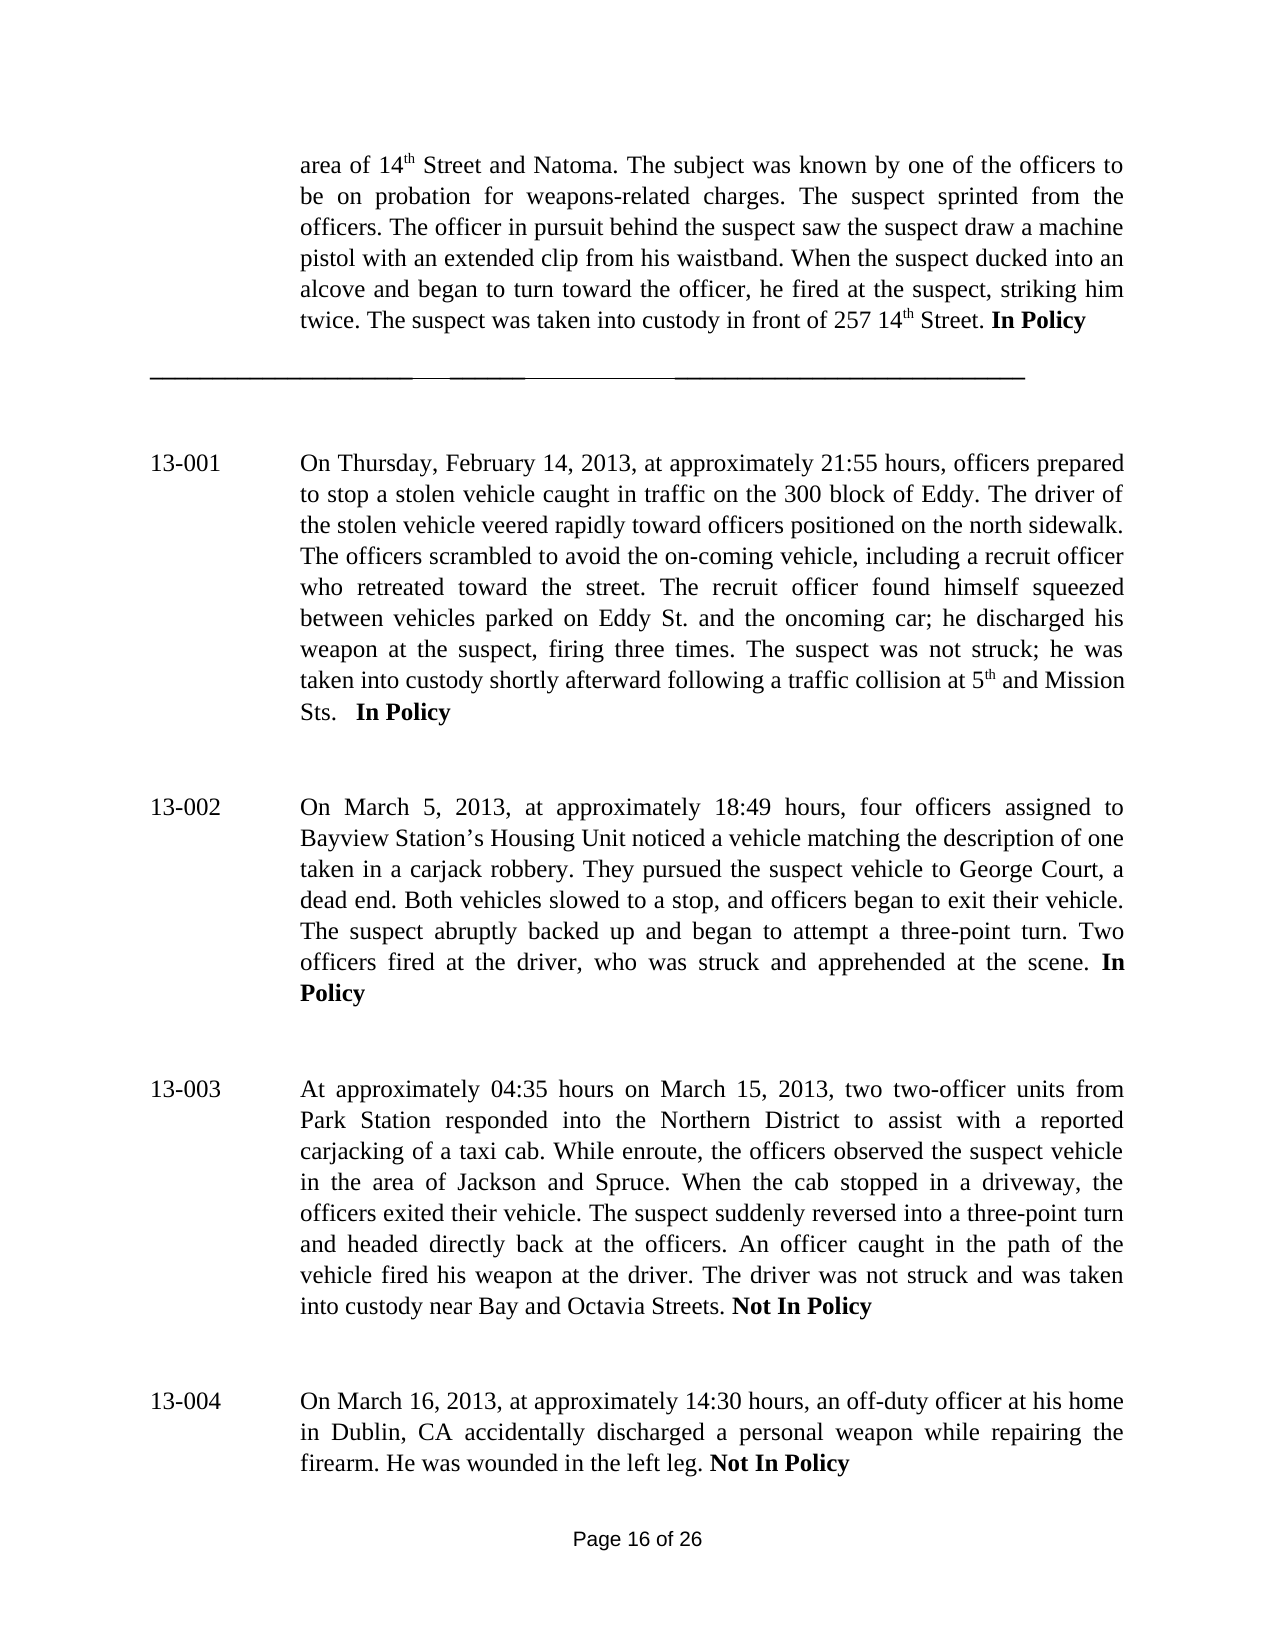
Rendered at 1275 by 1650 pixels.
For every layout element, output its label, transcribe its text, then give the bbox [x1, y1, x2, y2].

text 13-004 On March 16, 2013, at approximately 14:30 hours, an off-duty officer at his home in Dublin, CA accidentally discharged a personal weapon while repairing the firearm. He was wounded in the left leg. Not In Policy [150, 1386, 1125, 1477]
text 13-003 At approximately 04:35 hours on March 15, 2013, two two-officer units from Park Station responded into the Northern District to assist with a reported carjacking of a taxi cab. While enroute, the officers observed the suspect vehicle in the area of Jackson and Spruce. When the cab stopped in a driveway, the officers exited their vehicle. The suspect suddenly reversed into a three-point turn and headed directly back at the officers. An officer caught in the path of the vehicle fired his weapon at the driver. The driver was not struck and was taken into custody near Bay and Octavia Streets. Not In Policy [150, 1074, 1125, 1320]
text _____________________ ______ ____________________________ [150, 353, 1125, 382]
text 13-002 On March 5, 2013, at approximately 18:49 hours, four officers assigned to Bayview Station’s Housing Unit noticed a vehicle matching the description of one taken in a carjack robbery. They pursued the suspect vehicle to George Court, a dead end. Both vehicles slowed to a stop, and officers began to exit their vehicle. The suspect abruptly backed up and began to attempt a three-point turn. Two officers fired at the driver, who was struck and apprehended at the scene. In Policy [150, 792, 1125, 1007]
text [150, 150, 1125, 334]
text 13-001 On Thursday, February 14, 2013, at approximately 21:55 hours, officers prepared to stop a stolen vehicle caught in traffic on the 300 block of Eddy. The driver of the stolen vehicle veered rapidly toward officers positioned on the north sidewalk. The officers scrambled to avoid the on-coming vehicle, including a recruit officer who retreated toward the street. The recruit officer found himself squeezed between vehicles parked on Eddy St. and the oncoming car; he discharged his weapon at the suspect, firing three times. The suspect was not struck; he was taken into custody shortly afterward following a traffic collision at 5th and Mission Sts. In Policy [150, 448, 1125, 725]
